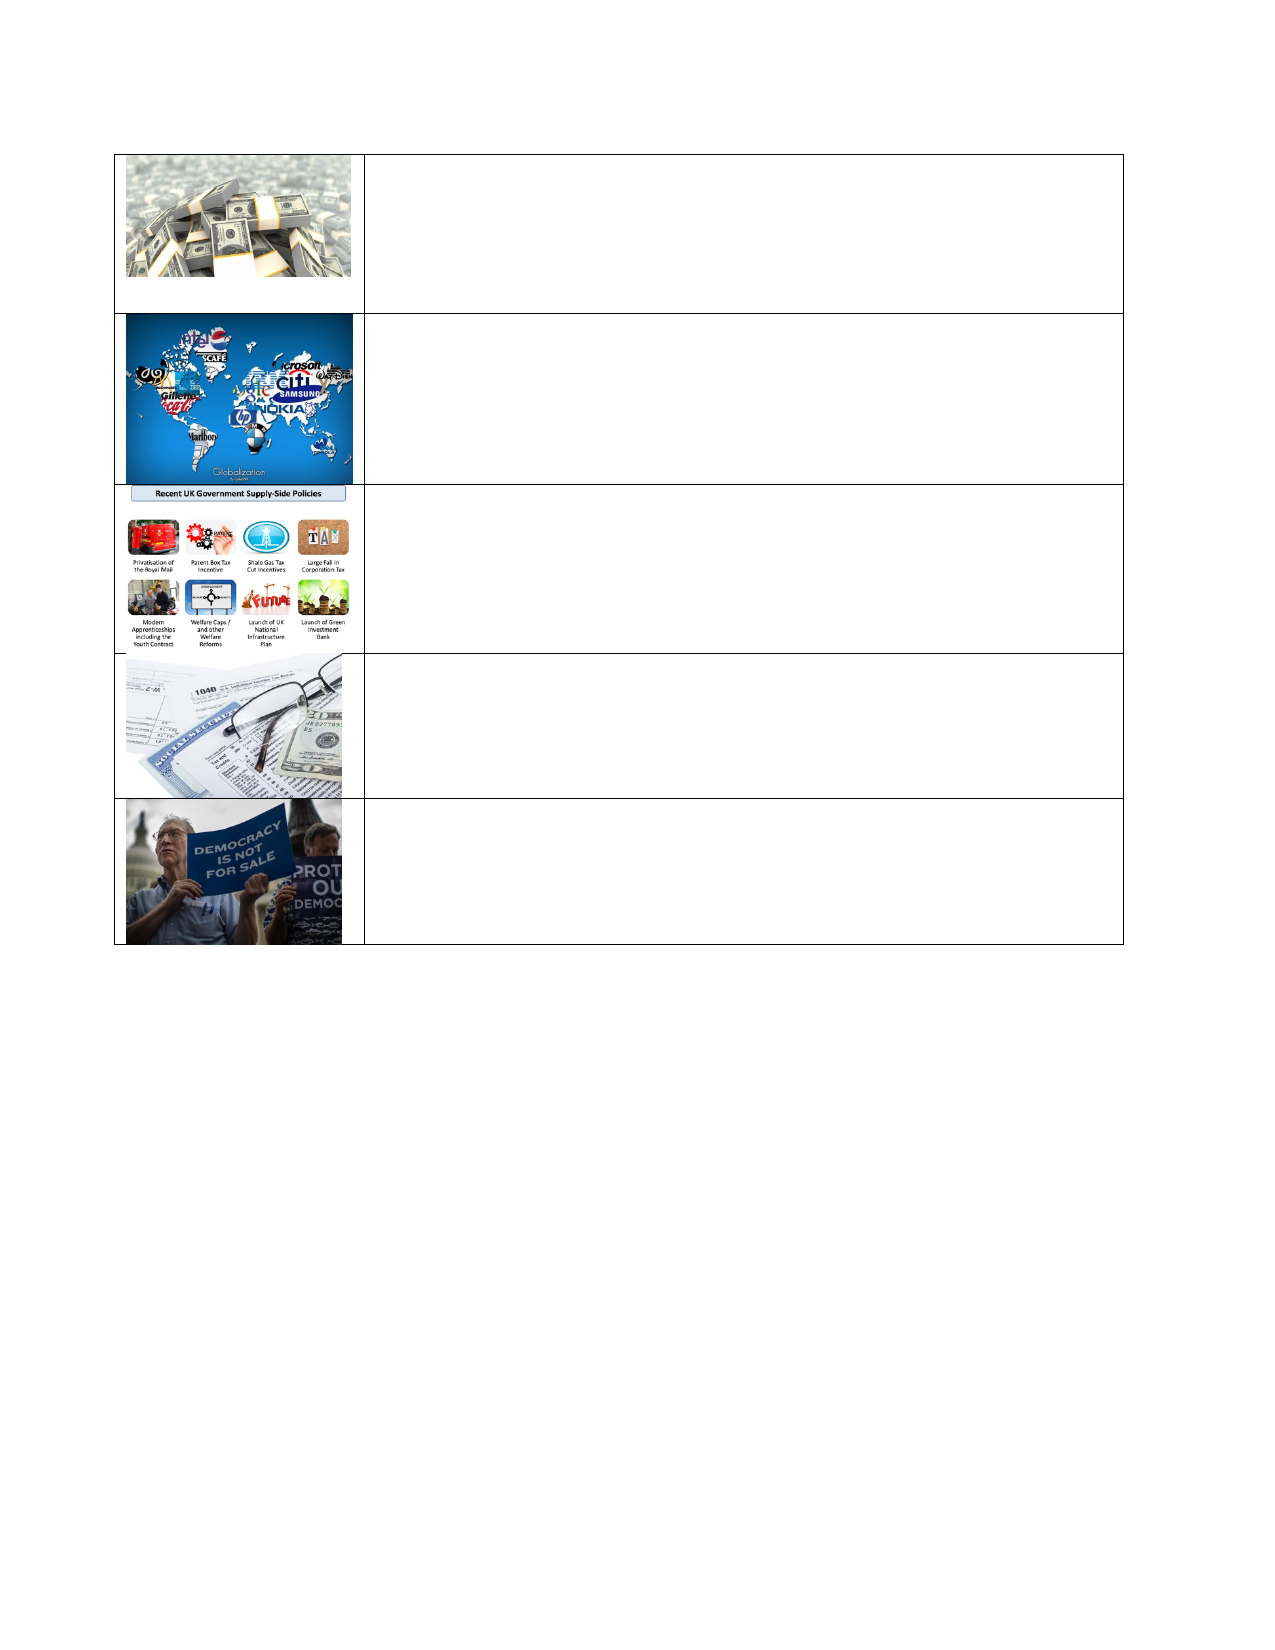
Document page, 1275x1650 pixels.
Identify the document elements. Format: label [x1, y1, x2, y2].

table_cell [342, 799, 364, 944]
table_cell [365, 485, 1123, 653]
table_cell [353, 314, 364, 484]
picture [126, 314, 353, 484]
picture [126, 485, 350, 798]
table_cell [365, 155, 1123, 313]
table_cell [342, 654, 364, 798]
table_cell [365, 314, 1123, 484]
table_cell [115, 314, 126, 484]
table_cell [365, 799, 1123, 944]
table_cell [115, 654, 126, 798]
picture [126, 155, 351, 277]
table_cell [365, 654, 1123, 798]
table_cell [350, 485, 364, 653]
table_cell [115, 799, 126, 944]
table_cell [115, 485, 126, 653]
table_cell [115, 155, 364, 313]
picture [126, 799, 342, 945]
